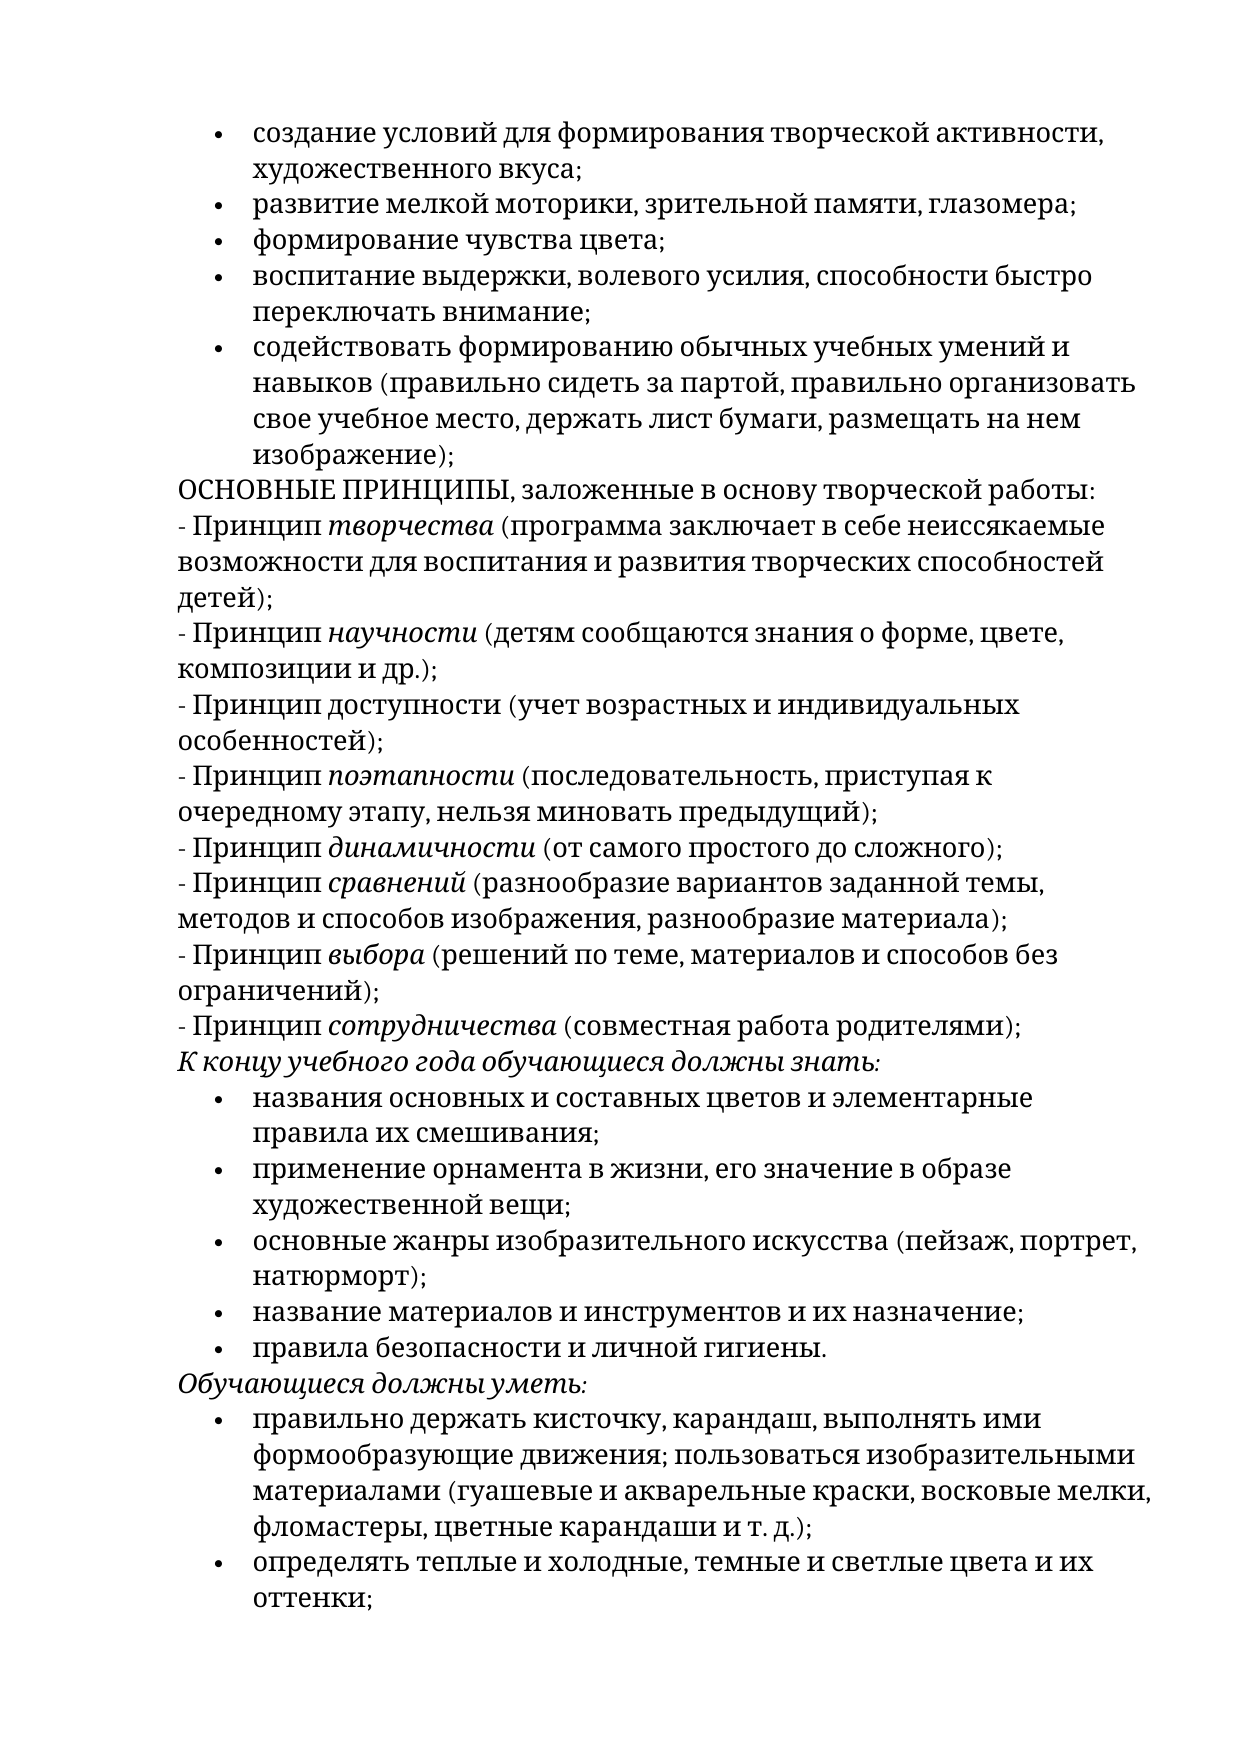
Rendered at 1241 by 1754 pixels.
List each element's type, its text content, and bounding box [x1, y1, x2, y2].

list содействовать формированию обычных учебных умений и навыков (правильно сидеть за партой, правильно организовать свое учебное место, держать лист бумаги, размещать на нем изображение); [215, 332, 1152, 471]
list название материалов и инструментов и их назначение; [215, 1297, 1152, 1328]
text Обучающиеся должны уметь: [177, 1369, 1152, 1400]
list названия основных и составных цветов и элементарные правила их смешивания; [215, 1083, 1152, 1150]
list правила безопасности и личной гигиены. [215, 1333, 1152, 1364]
list развитие мелкой моторики, зрительной памяти, глазомера; [215, 189, 1152, 221]
list создание условий для формирования творческой активности, художественного вкуса; [215, 118, 1152, 185]
list формирование чувства цвета; [215, 225, 1152, 256]
text ОСНОВНЫЕ ПРИНЦИПЫ, заложенные в основу творческой работы: [177, 475, 1152, 507]
list основные жанры изобразительного искусства (пейзаж, портрет, натюрморт); [215, 1226, 1152, 1293]
list применение орнамента в жизни, его значение в образе художественной вещи; [215, 1154, 1152, 1221]
list правильно держать кисточку, карандаш, выполнять ими формообразующие движения; пользоваться изобразительными материалами (гуашевые и акварельные краски, восковые мелки, фломастеры, цветные карандаши и т. д.); [215, 1404, 1152, 1543]
list воспитание выдержки, волевого усилия, способности быстро переключать внимание; [215, 261, 1152, 328]
text - Принцип творчества (программа заключает в себе неиссякаемые возможности для воспитания и развития творческих способностей детей); - Принцип научности (детям сообщаются знания о форме, цвете, композиции и др.); - Принцип доступности (учет возрастных и индивидуальных особенностей); - Принцип поэтапности (последовательность, приступая к очередному этапу, нельзя миновать предыдущий); - Принцип динамичности (от самого простого до сложного); - Принцип сравнений (разнообразие вариантов заданной темы, методов и способов изображения, разнообразие материала); - Принцип выбора (решений по теме, материалов и способов без ограничений); - Принцип сотрудничества (совместная работа родителями); К концу учебного года обучающиеся должны знать: [177, 511, 1152, 1078]
list определять теплые и холодные, темные и светлые цвета и их оттенки; [215, 1547, 1152, 1614]
